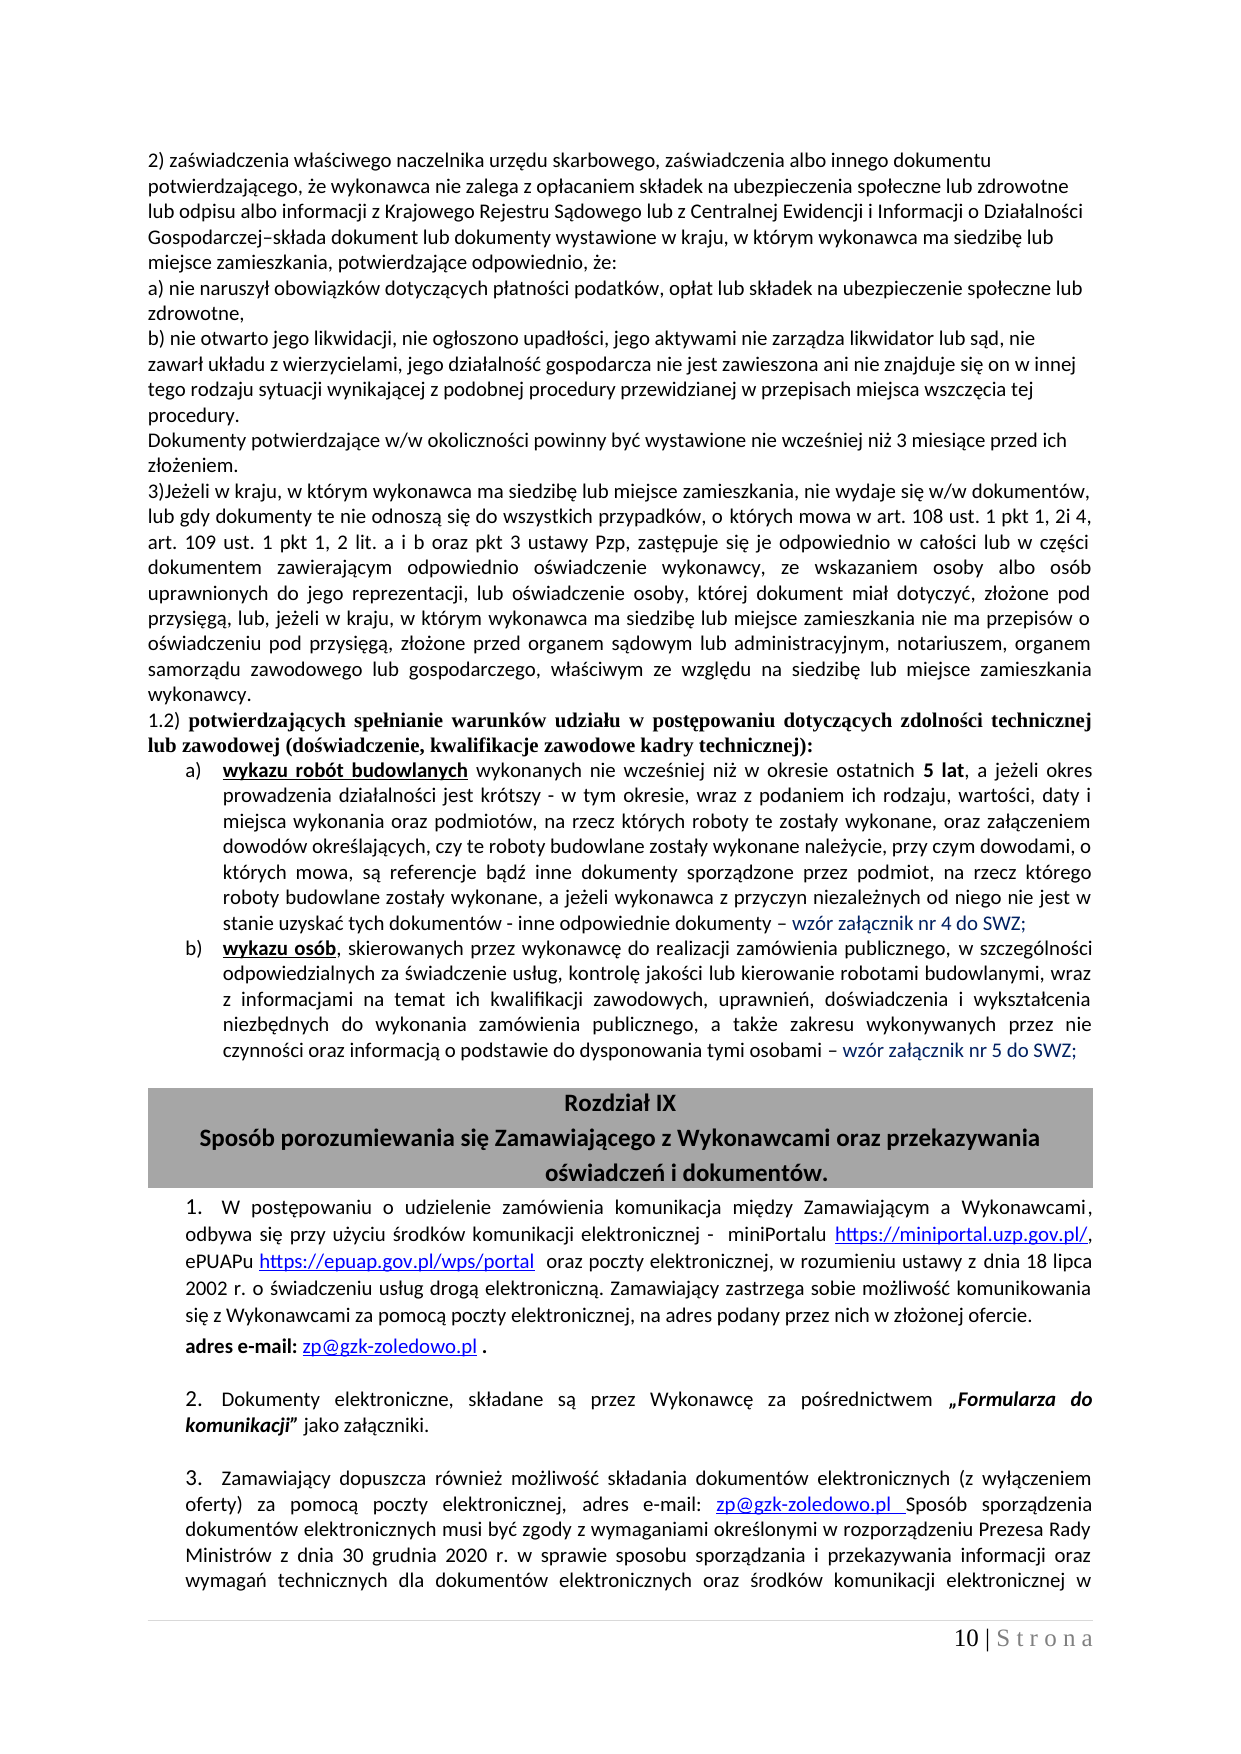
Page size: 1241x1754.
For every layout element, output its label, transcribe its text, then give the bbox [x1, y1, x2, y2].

text Dokumenty potwierdzające w/w okoliczności powinny być wystawione nie wcześniej niż 3 miesiące przed ich złożeniem. [148, 427, 1093, 478]
text a) nie naruszył obowiązków dotyczących płatności podatków, opłat lub składek na ubezpieczenie społeczne lub zdrowotne, [148, 275, 1093, 326]
text adres e-mail: zp@gzk-zoledowo.pl . [166, 1333, 1093, 1359]
text Rozdział IX [148, 1088, 1093, 1118]
list wykazu osób, skierowanych przez wykonawcę do realizacji zamówienia publicznego, w szczególności odpowiedzialnych za świadczenie usług, kontrolę jakości lub kierowanie robotami budowlanymi, wraz z informacjami na temat ich kwalifikacji zawodowych, uprawnień, doświadczenia i wykształcenia niezbędnych do wykonania zamówienia publicznego, a także zakresu wykonywanych przez nie czynności oraz informacją o podstawie do dysponowania tymi osobami – wzór załącznik nr 5 do SWZ; [185, 935, 1093, 1062]
text Sposób porozumiewania się Zamawiającego z Wykonawcami oraz przekazywania oświadczeń i dokumentów. [148, 1123, 1093, 1188]
list Dokumenty elektroniczne, składane są przez Wykonawcę za pośrednictwem „Formularza do komunikacji” jako załączniki. [185, 1384, 1093, 1438]
list wykazu robót budowlanych wykonanych nie wcześniej niż w okresie ostatnich 5 lat, a jeżeli okres prowadzenia działalności jest krótszy - w tym okresie, wraz z podaniem ich rodzaju, wartości, daty i miejsca wykonania oraz podmiotów, na rzecz których roboty te zostały wykonane, oraz załączeniem dowodów określających, czy te roboty budowlane zostały wykonane należycie, przy czym dowodami, o których mowa, są referencje bądź inne dokumenty sporządzone przez podmiot, na rzecz którego roboty budowlane zostały wykonane, a jeżeli wykonawca z przyczyn niezależnych od niego nie jest w stanie uzyskać tych dokumentów - inne odpowiednie dokumenty – wzór załącznik nr 4 do SWZ; [185, 757, 1093, 935]
text 2) zaświadczenia właściwego naczelnika urzędu skarbowego, zaświadczenia albo innego dokumentu potwierdzającego, że wykonawca nie zalega z opłacaniem składek na ubezpieczenia społeczne lub zdrowotne lub odpisu albo informacji z Krajowego Rejestru Sądowego lub z Centralnej Ewidencji i Informacji o Działalności Gospodarczej–składa dokument lub dokumenty wystawione w kraju, w którym wykonawca ma siedzibę lub miejsce zamieszkania, potwierdzające odpowiednio, że: [148, 148, 1093, 275]
list W postępowaniu o udzielenie zamówienia komunikacja między Zamawiającym a Wykonawcami, odbywa się przy użyciu środków komunikacji elektronicznej - miniPortalu https://miniportal.uzp.gov.pl/, ePUAPu https://epuap.gov.pl/wps/portal oraz poczty elektronicznej, w rozumieniu ustawy z dnia 18 lipca 2002 r. o świadczeniu usług drogą elektroniczną. Zamawiający zastrzega sobie możliwość komunikowania się z Wykonawcami za pomocą poczty elektronicznej, na adres podany przez nich w złożonej ofercie. [185, 1193, 1093, 1243]
text 1.2) potwierdzających spełnianie warunków udziału w postępowaniu dotyczących zdolności technicznej lub zawodowej (doświadczenie, kwalifikacje zawodowe kadry technicznej): [148, 707, 1093, 757]
text b) nie otwarto jego likwidacji, nie ogłoszono upadłości, jego aktywami nie zarządza likwidator lub sąd, nie zawarł układu z wierzycielami, jego działalność gospodarcza nie jest zawieszona ani nie znajduje się on w innej tego rodzaju sytuacji wynikającej z podobnej procedury przewidzianej w przepisach miejsca wszczęcia tej procedury. [148, 326, 1093, 427]
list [185, 1463, 1093, 1593]
text 3)Jeżeli w kraju, w którym wykonawca ma siedzibę lub miejsce zamieszkania, nie wydaje się w/w dokumentów, lub gdy dokumenty te nie odnoszą się do wszystkich przypadków, o których mowa w art. 108 ust. 1 pkt 1, 2i 4, art. 109 ust. 1 pkt 1, 2 lit. a i b oraz pkt 3 ustawy Pzp, zastępuje się je odpowiednio w całości lub w części dokumentem zawierającym odpowiednio oświadczenie wykonawcy, ze wskazaniem osoby albo osób uprawnionych do jego reprezentacji, lub oświadczenie osoby, której dokument miał dotyczyć, złożone pod przysięgą, lub, jeżeli w kraju, w którym wykonawca ma siedzibę lub miejsce zamieszkania nie ma przepisów o oświadczeniu pod przysięgą, złożone przed organem sądowym lub administracyjnym, notariuszem, organem samorządu zawodowego lub gospodarczego, właściwym ze względu na siedzibę lub miejsce zamieszkania wykonawcy. [148, 478, 1093, 707]
